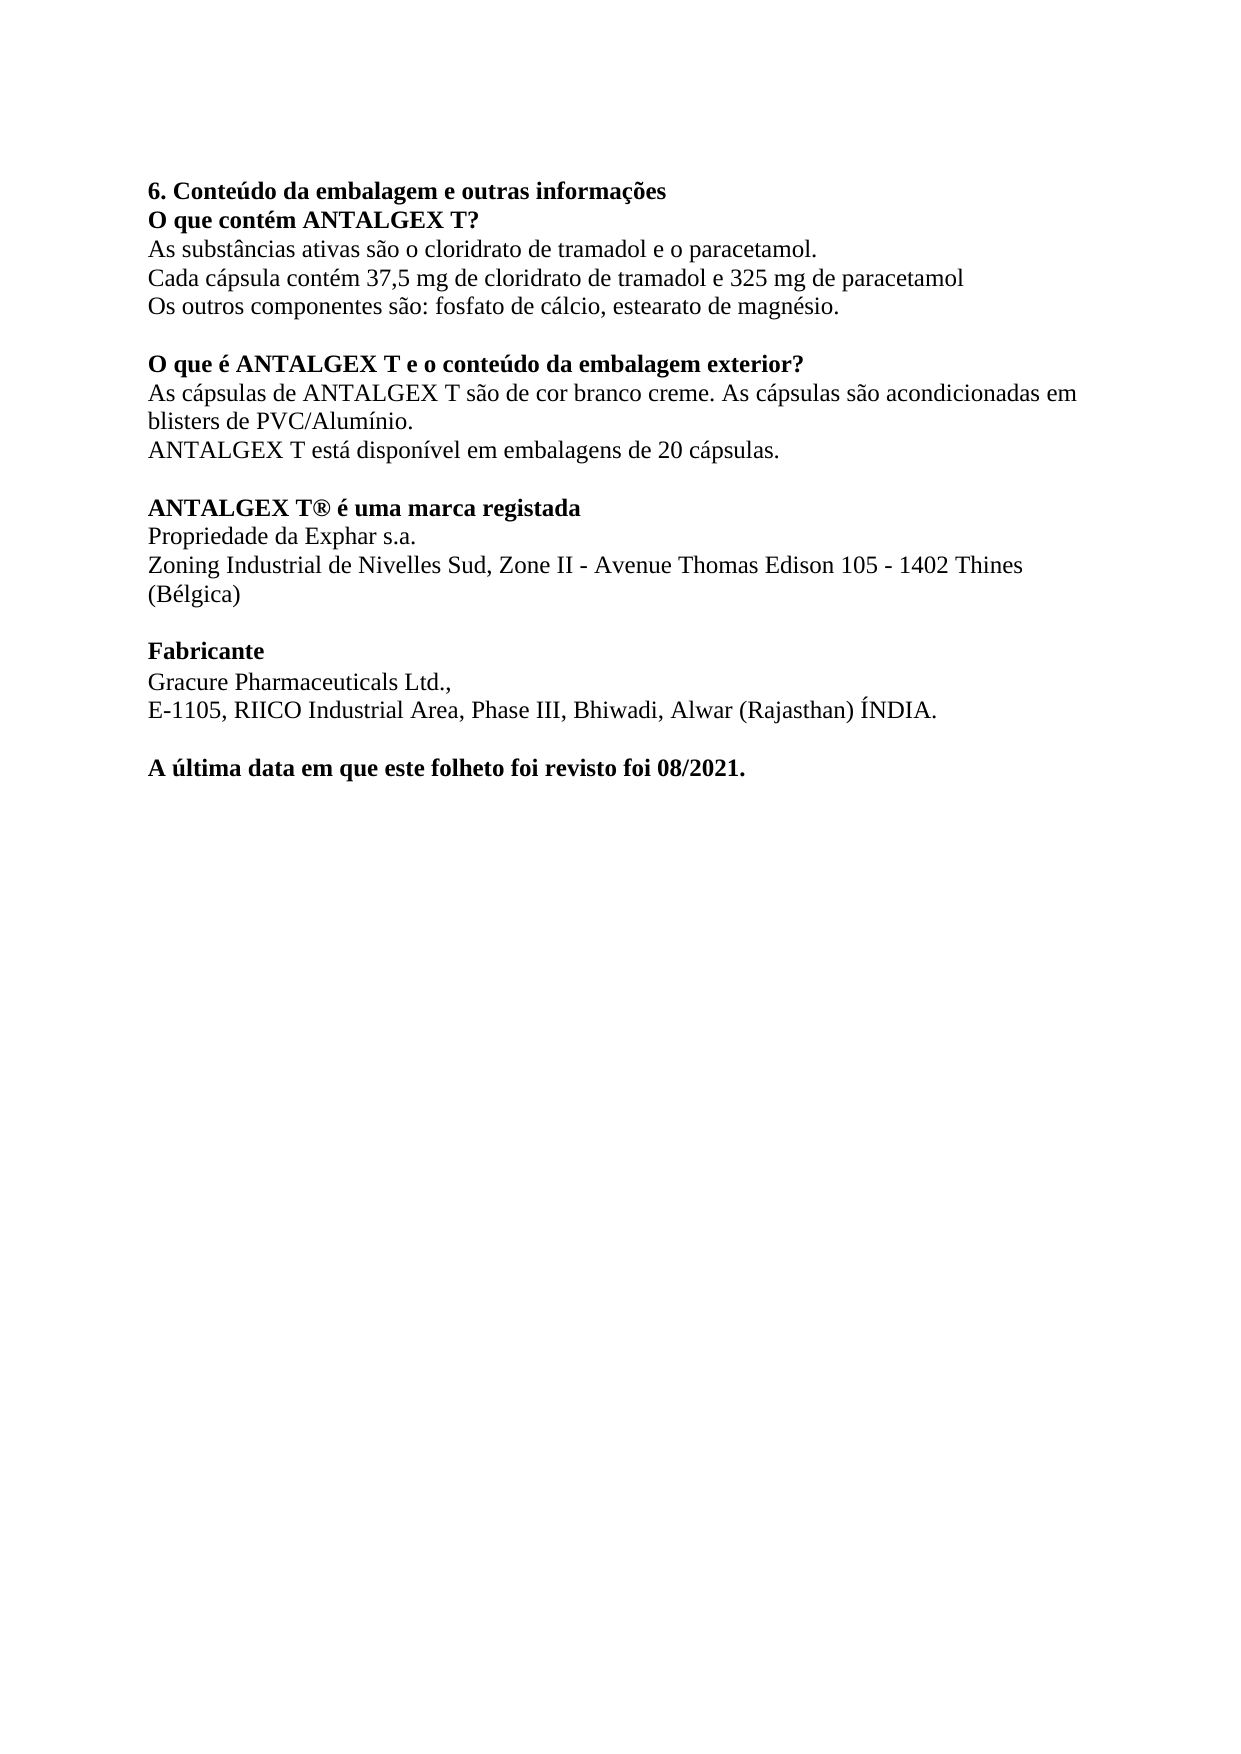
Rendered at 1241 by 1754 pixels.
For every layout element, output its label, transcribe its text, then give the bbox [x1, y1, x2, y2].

text ANTALGEX T® é uma marca registada [148, 493, 1093, 521]
text As cápsulas de ANTALGEX T são de cor branco creme. As cápsulas são acondicionadas em blisters de PVC/Alumínio. [148, 378, 1093, 435]
text ANTALGEX T está disponível em embalagens de 20 cápsulas. [148, 435, 1093, 464]
text O que contém ANTALGEX T? [148, 205, 1093, 234]
text Os outros componentes são: fosfato de cálcio, estearato de magnésio. [148, 291, 1093, 320]
text 6. Conteúdo da embalagem e outras informações [148, 176, 1093, 205]
text Gracure Pharmaceuticals Ltd., [148, 667, 1093, 695]
text E-1105, RIICO Industrial Area, Phase III, Bhiwadi, Alwar (Rajasthan) ÍNDIA. [148, 695, 1093, 724]
text Fabricante [148, 636, 1093, 665]
text Cada cápsula contém 37,5 mg de cloridrato de tramadol e 325 mg de paracetamol [148, 263, 1093, 291]
text A última data em que este folheto foi revisto foi 08/2021. [148, 753, 1093, 782]
text O que é ANTALGEX T e o conteúdo da embalagem exterior? [148, 349, 1093, 378]
text Zoning Industrial de Nivelles Sud, Zone II - Avenue Thomas Edison 105 - 1402 Thines (Bélgica) [148, 550, 1093, 608]
text As substâncias ativas são o cloridrato de tramadol e o paracetamol. [148, 234, 1093, 263]
text Propriedade da Exphar s.a. [148, 521, 1093, 550]
